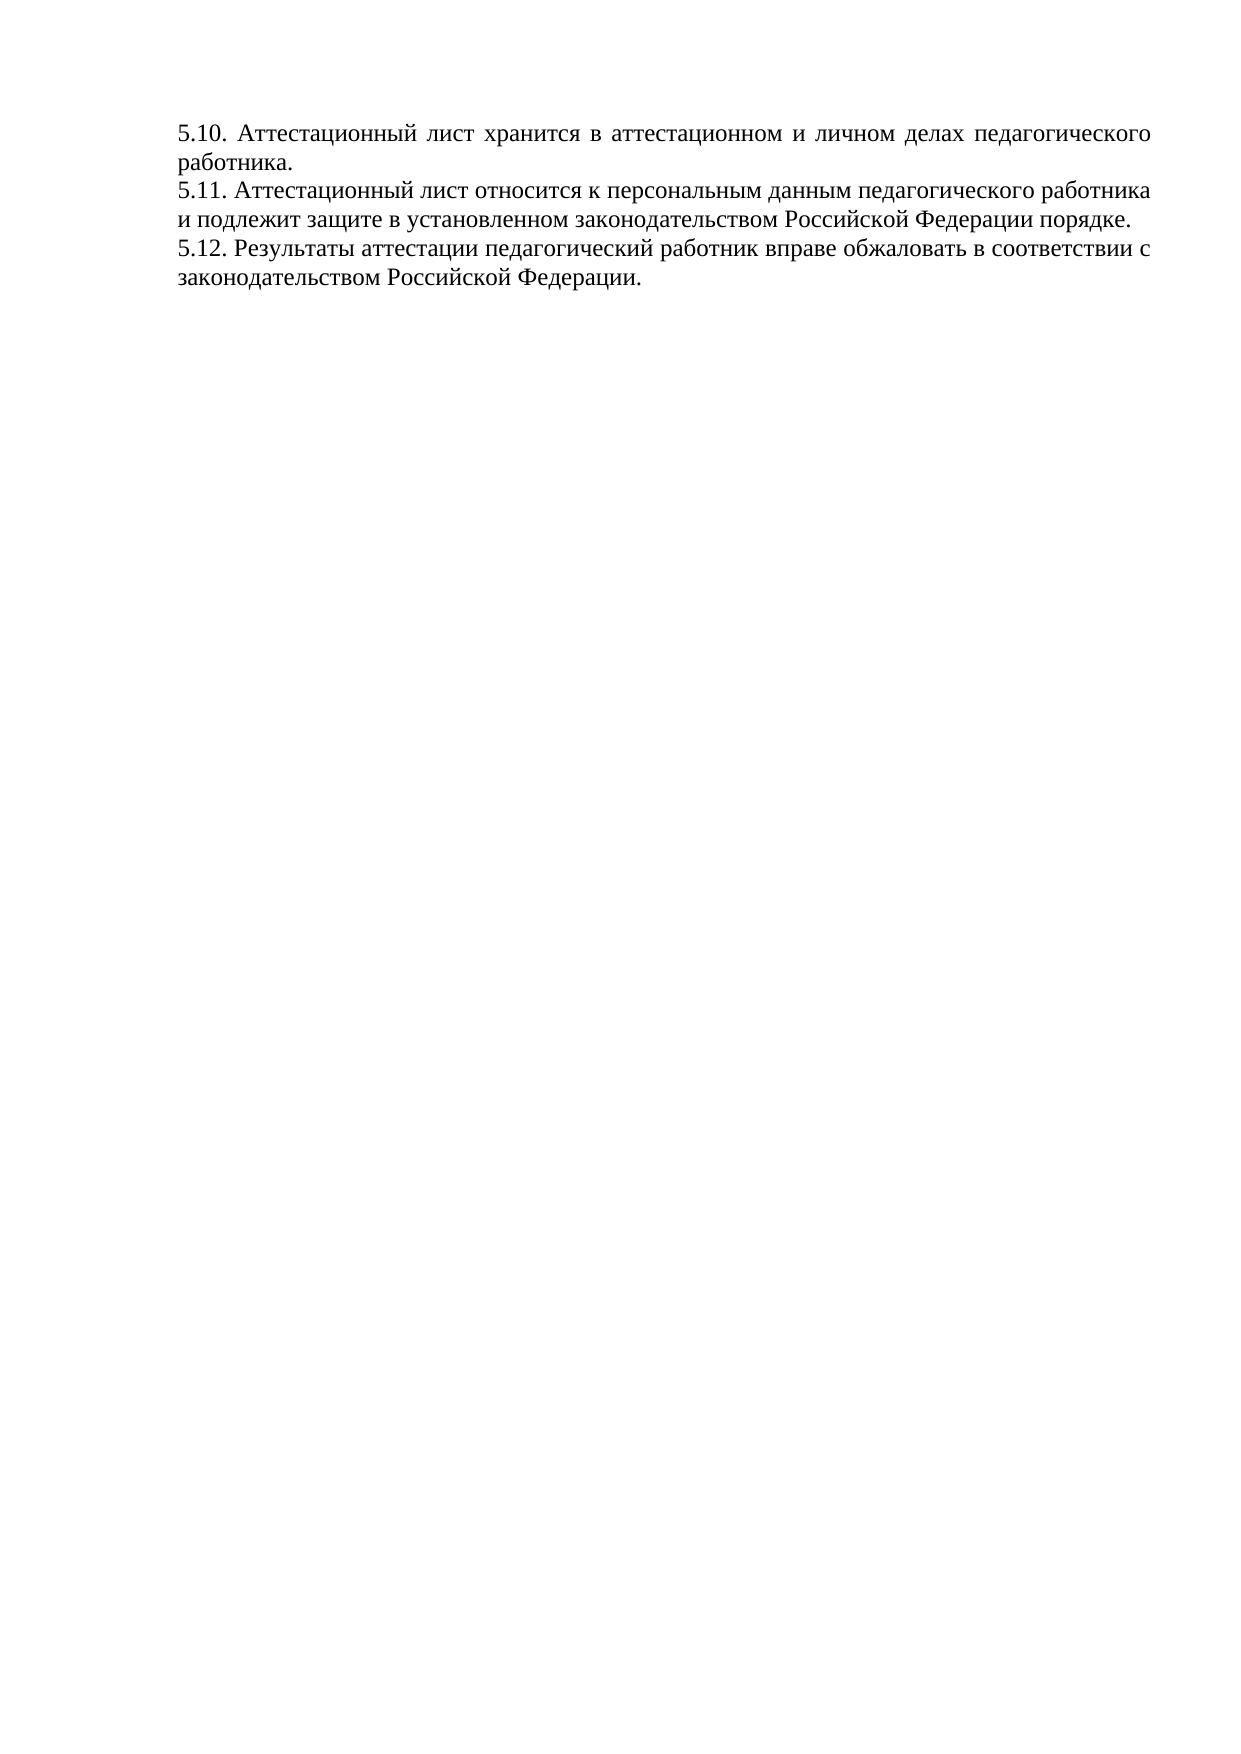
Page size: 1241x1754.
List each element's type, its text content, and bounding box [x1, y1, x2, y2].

text 5.10. Аттестационный лист хранится в аттестационном и личном делах педагогического работника. [177, 118, 1152, 176]
text 5.11. Аттестационный лист относится к персональным данным педагогического работника и подлежит защите в установленном законодательством Российской Федерации порядке. [177, 176, 1152, 233]
text 5.12. Результаты аттестации педагогический работник вправе обжаловать в соответствии с законодательством Российской Федерации. [177, 233, 1152, 291]
